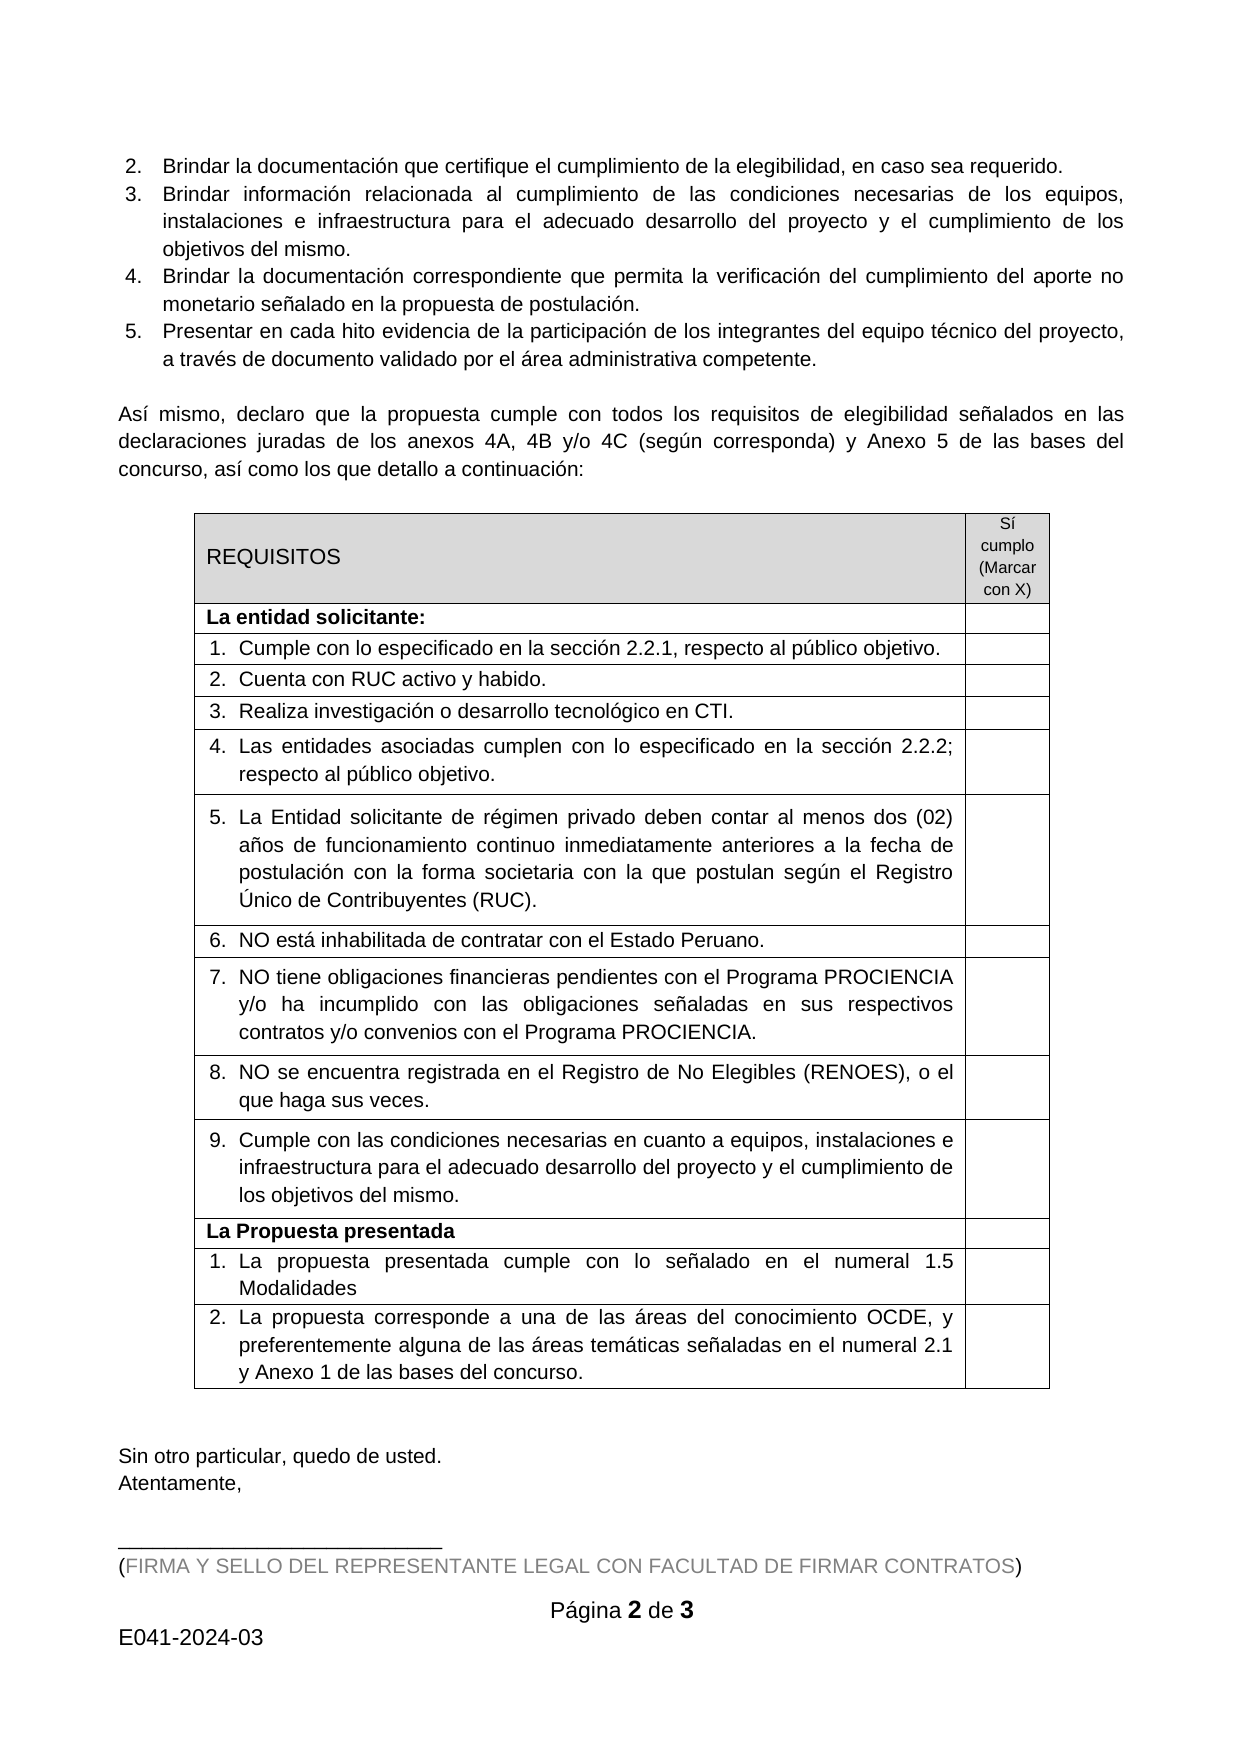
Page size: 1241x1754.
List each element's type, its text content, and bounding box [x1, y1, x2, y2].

table_cell [966, 1219, 1049, 1247]
table_cell La propuesta corresponde a una de las áreas del conocimiento OCDE, y preferentemente alguna de las áreas temáticas señaladas en el numeral 2.1 y Anexo 1 de las bases del concurso. [195, 1305, 965, 1388]
table_cell [966, 604, 1049, 633]
table_cell La Entidad solicitante de régimen privado deben contar al menos dos (02) años de funcionamiento continuo inmediatamente anteriores a la fecha de postulación con la forma societaria con la que postulan según el Registro Único de Contribuyentes (RUC). [195, 795, 965, 925]
text Atentamente, [118, 1471, 1126, 1495]
table_cell [966, 958, 1049, 1055]
table_cell [966, 730, 1049, 794]
table_cell La propuesta presentada cumple con lo señalado en el numeral 1.5 Modalidades [195, 1249, 965, 1304]
list Brindar la documentación correspondiente que permita la verificación del cumplimiento del aporte no monetario señalado en la propuesta de postulación. [125, 264, 1126, 316]
table_cell [966, 926, 1049, 957]
table_cell NO se encuentra registrada en el Registro de No Elegibles (RENOES), o el que haga sus veces. [195, 1056, 965, 1119]
list Brindar información relacionada al cumplimiento de las condiciones necesarias de los equipos, instalaciones e infraestructura para el adecuado desarrollo del proyecto y el cumplimiento de los objetivos del mismo. [125, 182, 1126, 261]
list Presentar en cada hito evidencia de la participación de los integrantes del equipo técnico del proyecto, a través de documento validado por el área administrativa competente. [125, 319, 1126, 371]
table_cell Las entidades asociadas cumplen con lo especificado en la sección 2.2.2; respecto al público objetivo. [195, 730, 965, 794]
table_header REQUISITOS [195, 514, 965, 603]
list Brindar la documentación que certifique el cumplimiento de la elegibilidad, en caso sea requerido. [125, 154, 1126, 178]
table_cell NO tiene obligaciones financieras pendientes con el Programa PROCIENCIA y/o ha incumplido con las obligaciones señaladas en sus respectivos contratos y/o convenios con el Programa PROCIENCIA. [195, 958, 965, 1055]
table_cell [966, 697, 1049, 729]
table_cell [966, 1305, 1049, 1388]
table_cell Cumple con las condiciones necesarias en cuanto a equipos, instalaciones e infraestructura para el adecuado desarrollo del proyecto y el cumplimiento de los objetivos del mismo. [195, 1120, 965, 1217]
text Sin otro particular, quedo de usted. [118, 1444, 1126, 1468]
text (FIRMA Y SELLO DEL REPRESENTANTE LEGAL CON FACULTAD DE FIRMAR CONTRATOS) [118, 1554, 1126, 1578]
table_cell Cuenta con RUC activo y habido. [195, 665, 965, 696]
table_cell Cumple con lo especificado en la sección 2.2.1, respecto al público objetivo. [195, 634, 965, 664]
table_cell La entidad solicitante: [195, 604, 965, 633]
text ____________________________ [118, 1526, 1126, 1550]
table_cell La Propuesta presentada [195, 1219, 965, 1247]
table_cell [966, 1056, 1049, 1119]
table_cell [966, 634, 1049, 664]
table_cell [966, 1249, 1049, 1304]
table_cell NO está inhabilitada de contratar con el Estado Peruano. [195, 926, 965, 957]
table_cell [966, 1120, 1049, 1217]
text Así mismo, declaro que la propuesta cumple con todos los requisitos de elegibilidad señalados en las declaraciones juradas de los anexos 4A, 4B y/o 4C (según corresponda) y Anexo 5 de las bases del concurso, así como los que detallo a continuación: [118, 402, 1126, 481]
table_cell [966, 795, 1049, 925]
table_cell Realiza investigación o desarrollo tecnológico en CTI. [195, 697, 965, 729]
table_cell [966, 665, 1049, 696]
table_header Sí cumplo (Marcar con X) [966, 514, 1049, 603]
